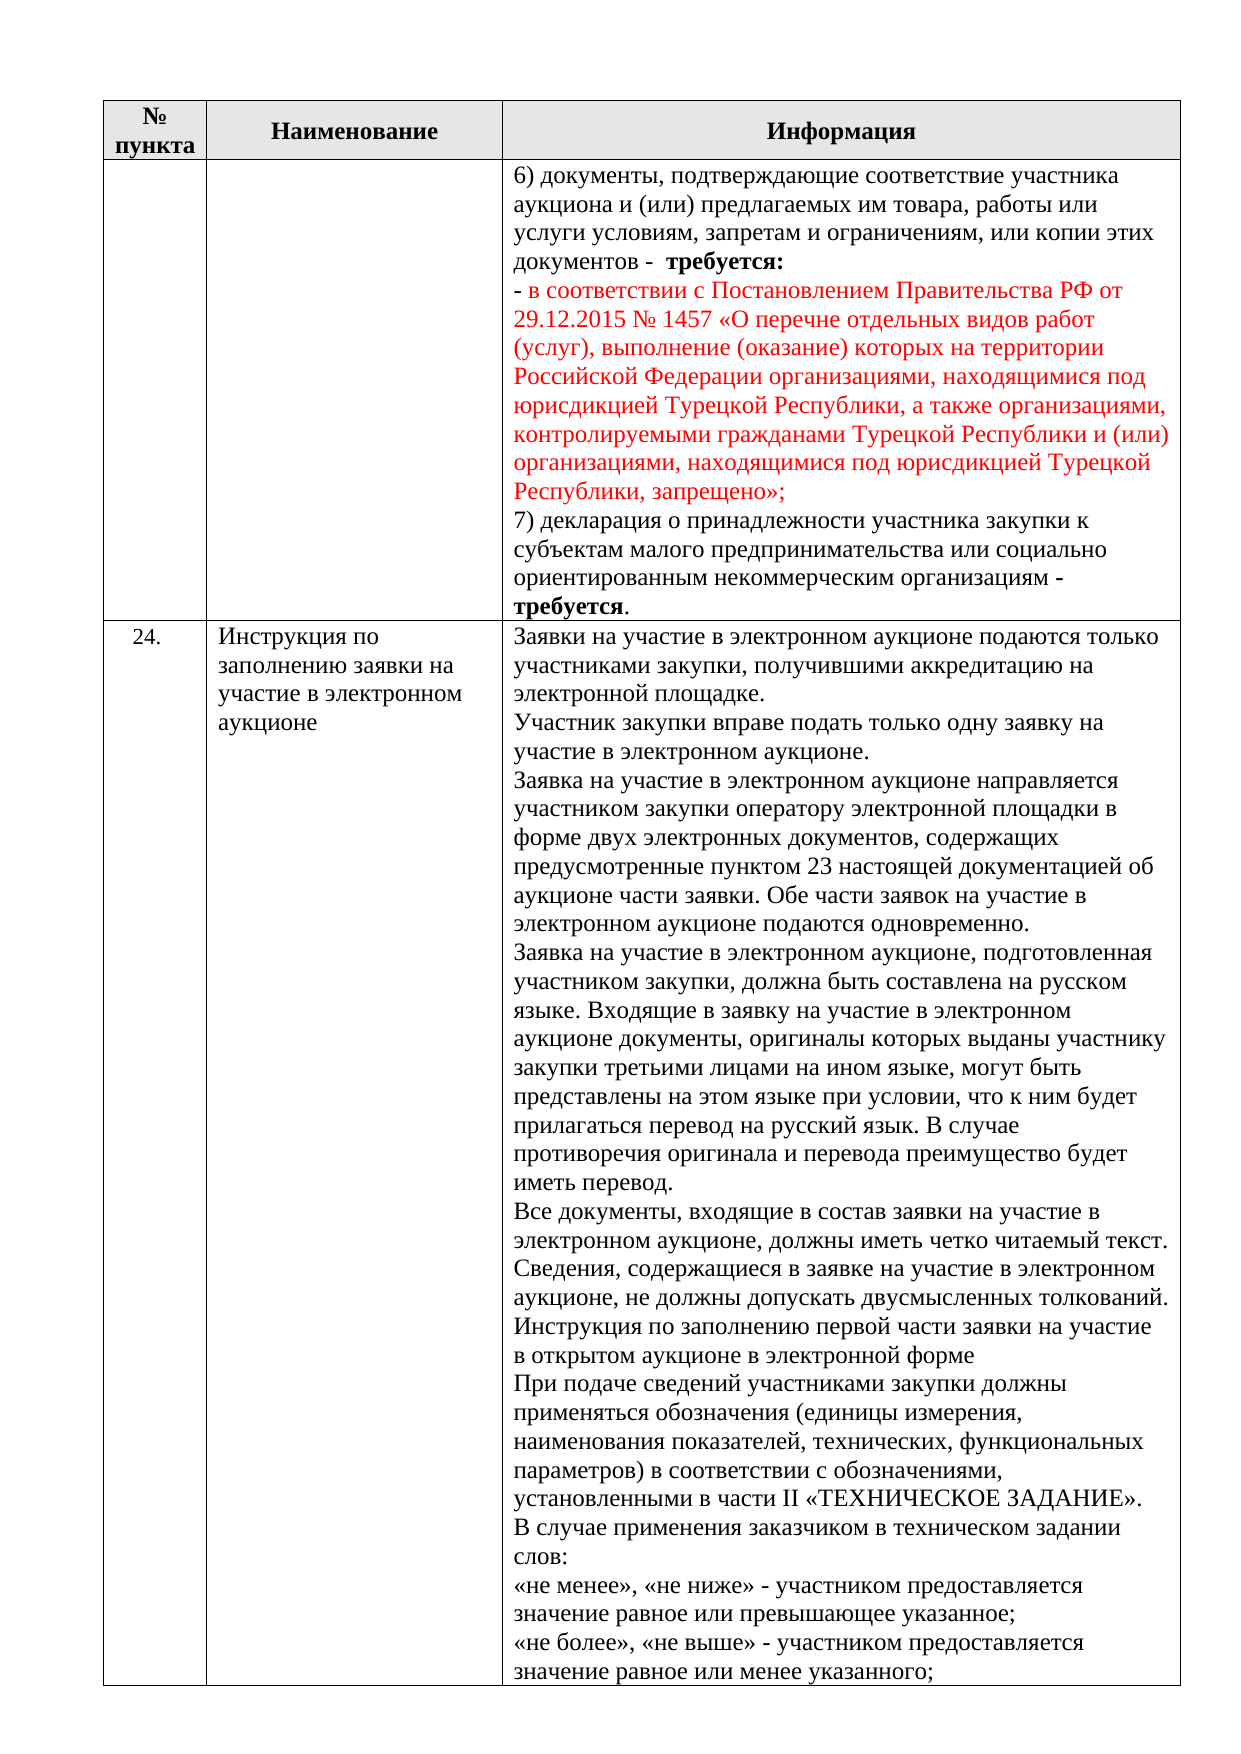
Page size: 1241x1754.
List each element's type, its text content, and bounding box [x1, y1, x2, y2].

table_cell [104, 621, 206, 1685]
table_header Наименование [207, 101, 502, 159]
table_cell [207, 160, 502, 620]
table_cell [503, 160, 1180, 620]
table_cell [207, 621, 502, 1685]
table_header № пункта [104, 101, 206, 159]
table_cell [104, 160, 206, 620]
table_header Информация [503, 101, 1180, 159]
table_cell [503, 621, 1180, 1685]
